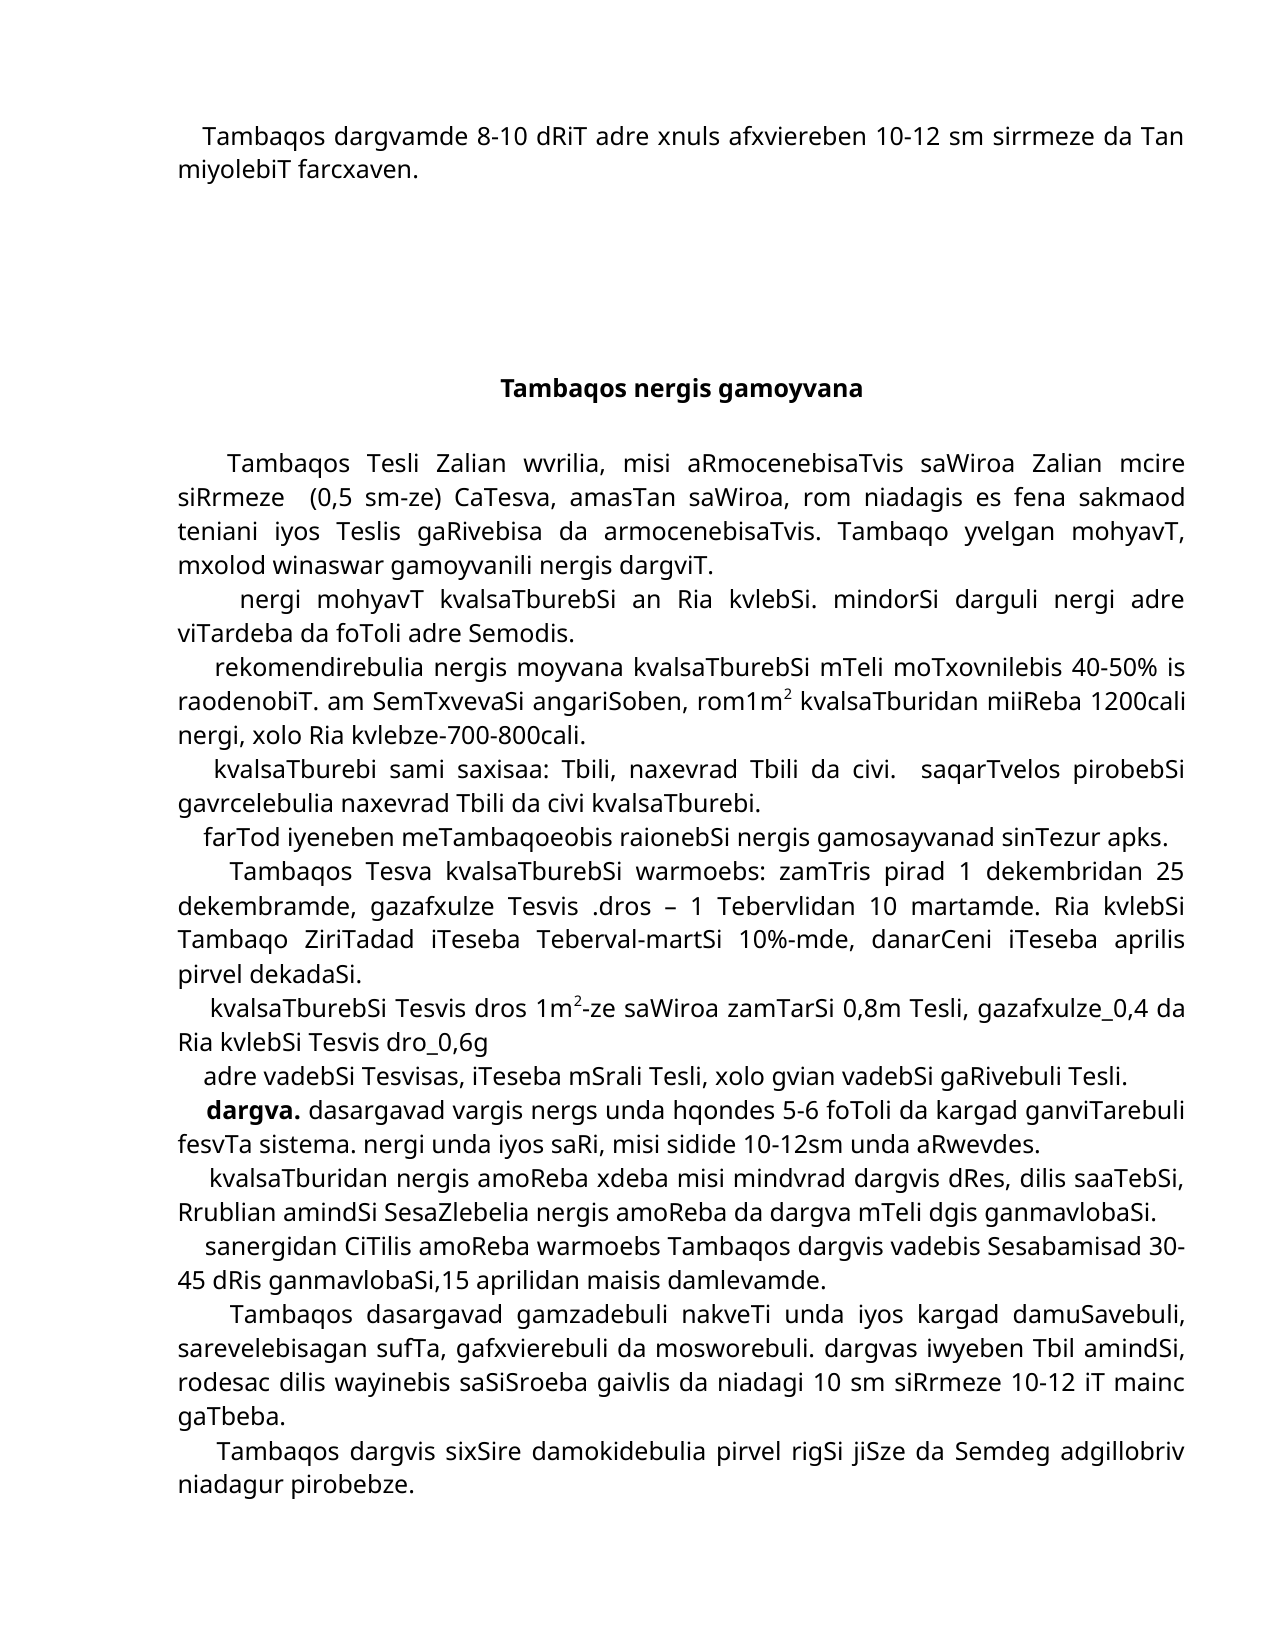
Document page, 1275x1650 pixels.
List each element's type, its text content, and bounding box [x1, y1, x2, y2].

text nergi mohyavT kvalsaTburebSi an Ria kvlebSi. mindorSi darguli nergi adre viTardeba da foToli adre Semodis. [177, 582, 1186, 650]
text Tambaqos dargvis sixSire damokidebulia pirvel rigSi jiSze da Semdeg adgillobriv niadagur pirobebze. [177, 1433, 1186, 1501]
text kvalsaTburebSi Tesvis dros 1m2-ze saWiroa zamTarSi 0,8m Tesli, gazafxulze_0,4 da Ria kvlebSi Tesvis dro_0,6g [177, 990, 1186, 1058]
text Tambaqos dasargavad gamzadebuli nakveTi unda iyos kargad damuSavebuli, sarevelebisagan sufTa, gafxvierebuli da mosworebuli. dargvas iwyeben Tbil amindSi, rodesac dilis wayinebis saSiSroeba gaivlis da niadagi 10 sm siRrmeze 10-12 iT mainc gaTbeba. [177, 1297, 1186, 1433]
text rekomendirebulia nergis moyvana kvalsaTburebSi mTeli moTxovnilebis 40-50% is raodenobiT. am SemTxvevaSi angariSoben, rom1m2 kvalsaTburidan miiReba 1200cali nergi, xolo Ria kvlebze-700-800cali. [177, 650, 1186, 752]
text kvalsaTburidan nergis amoReba xdeba misi mindvrad dargvis dRes, dilis saaTebSi, Rrublian amindSi SesaZlebelia nergis amoReba da dargva mTeli dgis ganmavlobaSi. [177, 1161, 1186, 1229]
text dargva. dasargavad vargis nergs unda hqondes 5-6 foToli da kargad ganviTarebuli fesvTa sistema. nergi unda iyos saRi, misi sidide 10-12sm unda aRwevdes. [177, 1092, 1186, 1161]
text farTod iyeneben meTambaqoeobis raionebSi nergis gamosayvanad sinTezur apks. [177, 820, 1186, 854]
text Tambaqos dargvamde 8-10 dRiT adre xnuls afxviereben 10-12 sm sirrmeze da Tan miyolebiT farcxaven. [177, 118, 1186, 186]
text adre vadebSi Tesvisas, iTeseba mSrali Tesli, xolo gvian vadebSi gaRivebuli Tesli. [177, 1058, 1186, 1092]
text kvalsaTburebi sami saxisaa: Tbili, naxevrad Tbili da civi. saqarTvelos pirobebSi gavrcelebulia naxevrad Tbili da civi kvalsaTburebi. [177, 752, 1186, 820]
subtitle Tambaqos nergis gamoyvana [177, 371, 1186, 405]
text Tambaqos Tesli Zalian wvrilia, misi aRmocenebisaTvis saWiroa Zalian mcire siRrmeze (0,5 sm-ze) CaTesva, amasTan saWiroa, rom niadagis es fena sakmaod teniani iyos Teslis gaRivebisa da armocenebisaTvis. Tambaqo yvelgan mohyavT, mxolod winaswar gamoyvanili nergis dargviT. [177, 445, 1186, 582]
text Tambaqos Tesva kvalsaTburebSi warmoebs: zamTris pirad 1 dekembridan 25 dekembramde, gazafxulze Tesvis .dros – 1 Tebervlidan 10 martamde. Ria kvlebSi Tambaqo ZiriTadad iTeseba Teberval-martSi 10%-mde, danarCeni iTeseba aprilis pirvel dekadaSi. [177, 854, 1186, 990]
text sanergidan CiTilis amoReba warmoebs Tambaqos dargvis vadebis Sesabamisad 30-45 dRis ganmavlobaSi,15 aprilidan maisis damlevamde. [177, 1229, 1186, 1297]
